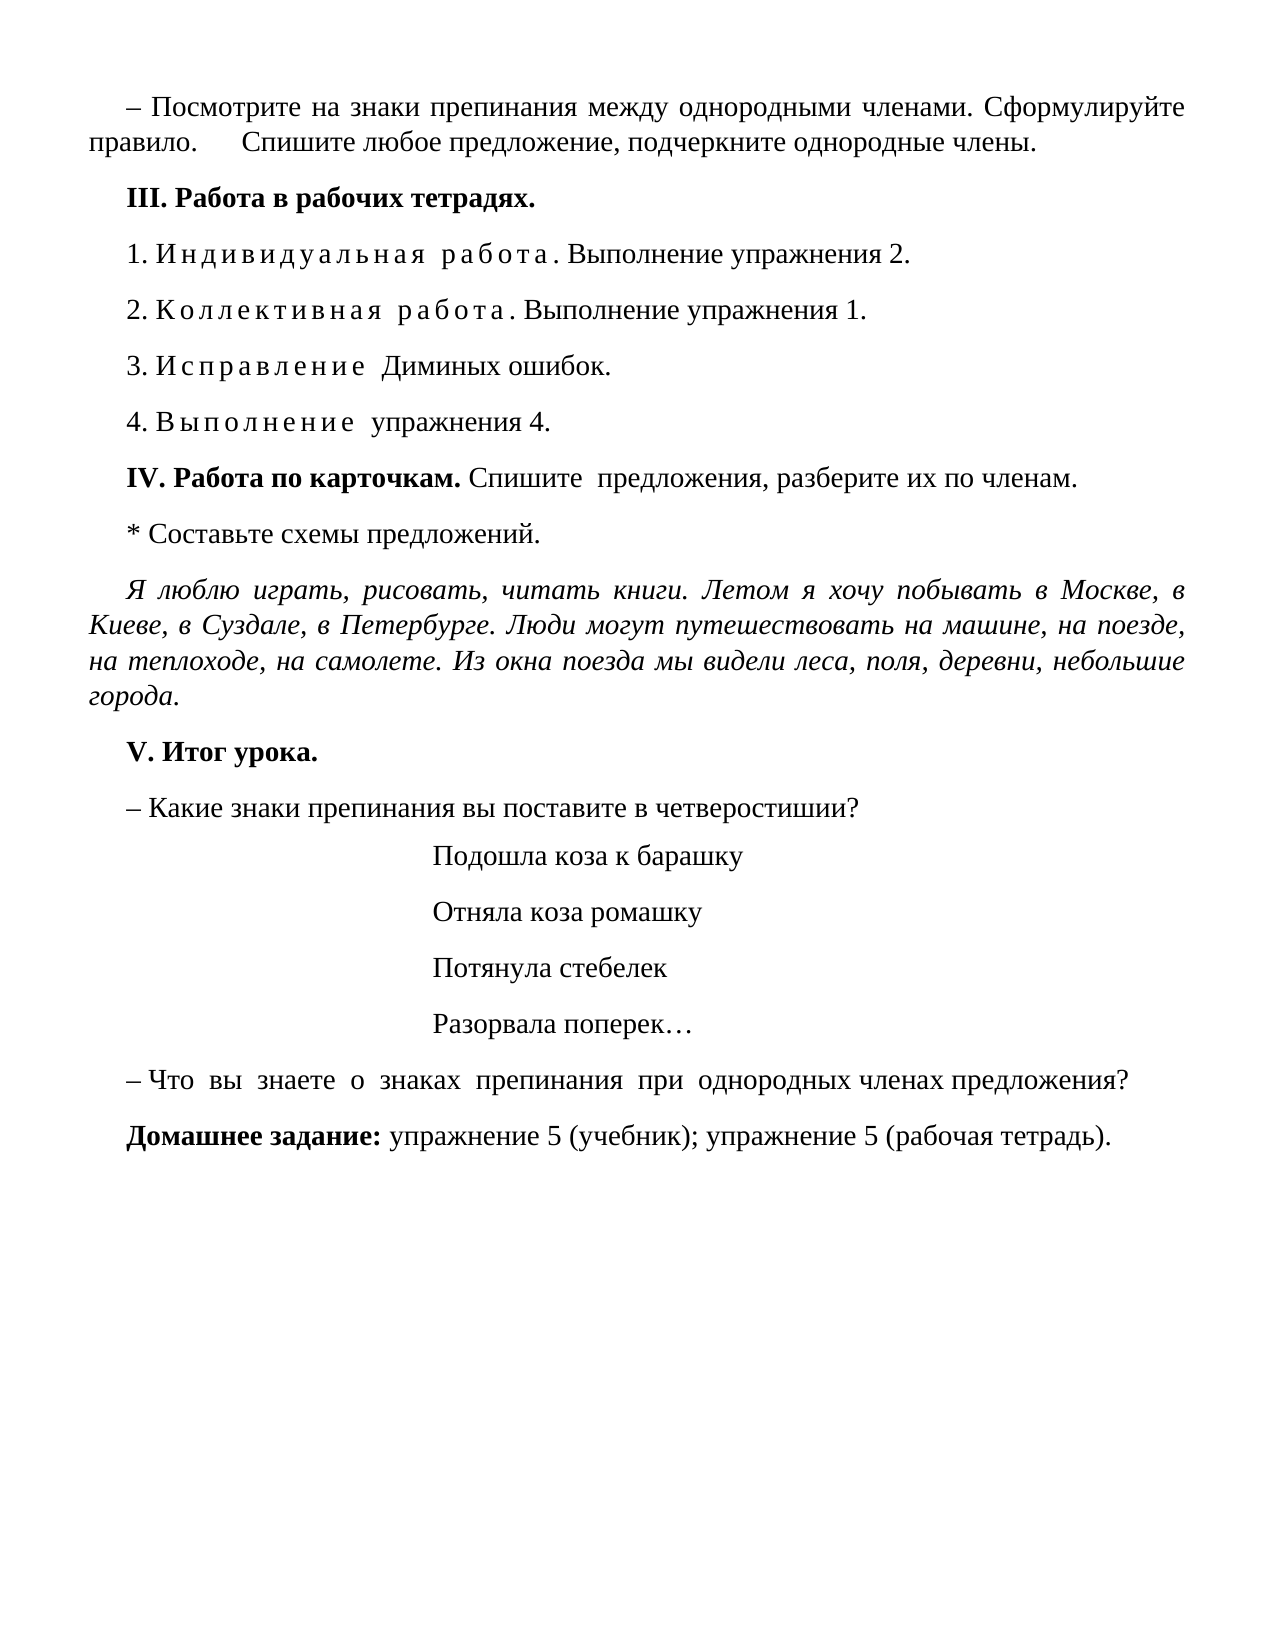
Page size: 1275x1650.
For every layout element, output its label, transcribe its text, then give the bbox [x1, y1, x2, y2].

text Потянула стебелек [89, 950, 1186, 983]
text Разорвала поперек… [89, 1006, 1186, 1039]
text 1. Индивидуальная работа. Выполнение упражнения 2. [89, 236, 1186, 269]
text Отняла коза ромашку [89, 894, 1186, 927]
text Я люблю играть, рисовать, читать книги. Летом я хочу побывать в Москве, в Киеве, в Суздале, в Петербурге. Люди могут путешествовать на машине, на поезде, на теплоходе, на самолете. Из окна поезда мы видели леса, поля, деревни, небольшие города. [89, 572, 1186, 711]
text – Посмотрите на знаки препинания между однородными членами. Сформулируйте правило. Спишите любое предложение, подчеркните однородные члены. [89, 89, 1186, 157]
text 3. Исправление Диминых ошибок. [89, 348, 1186, 382]
text 2. Коллективная работа. Выполнение упражнения 1. [89, 292, 1186, 326]
text – Что вы знаете о знаках препинания при однородных членах предложения? [89, 1062, 1186, 1095]
text * Составьте схемы предложений. [89, 516, 1186, 550]
text III. Работа в рабочих тетрадях. [89, 180, 1186, 213]
text 4. Выполнение упражнения 4. [89, 404, 1186, 438]
text Подошла коза к барашку [89, 838, 1186, 871]
text IV. Работа по карточкам. Спишите предложения, разберите их по членам. [89, 460, 1186, 494]
text Домашнее задание: упражнение 5 (учебник); упражнение 5 (рабочая тетрадь). [89, 1118, 1186, 1151]
text – Какие знаки препинания вы поставите в четверостишии? [89, 790, 1186, 823]
text V. Итог урока. [89, 734, 1186, 767]
